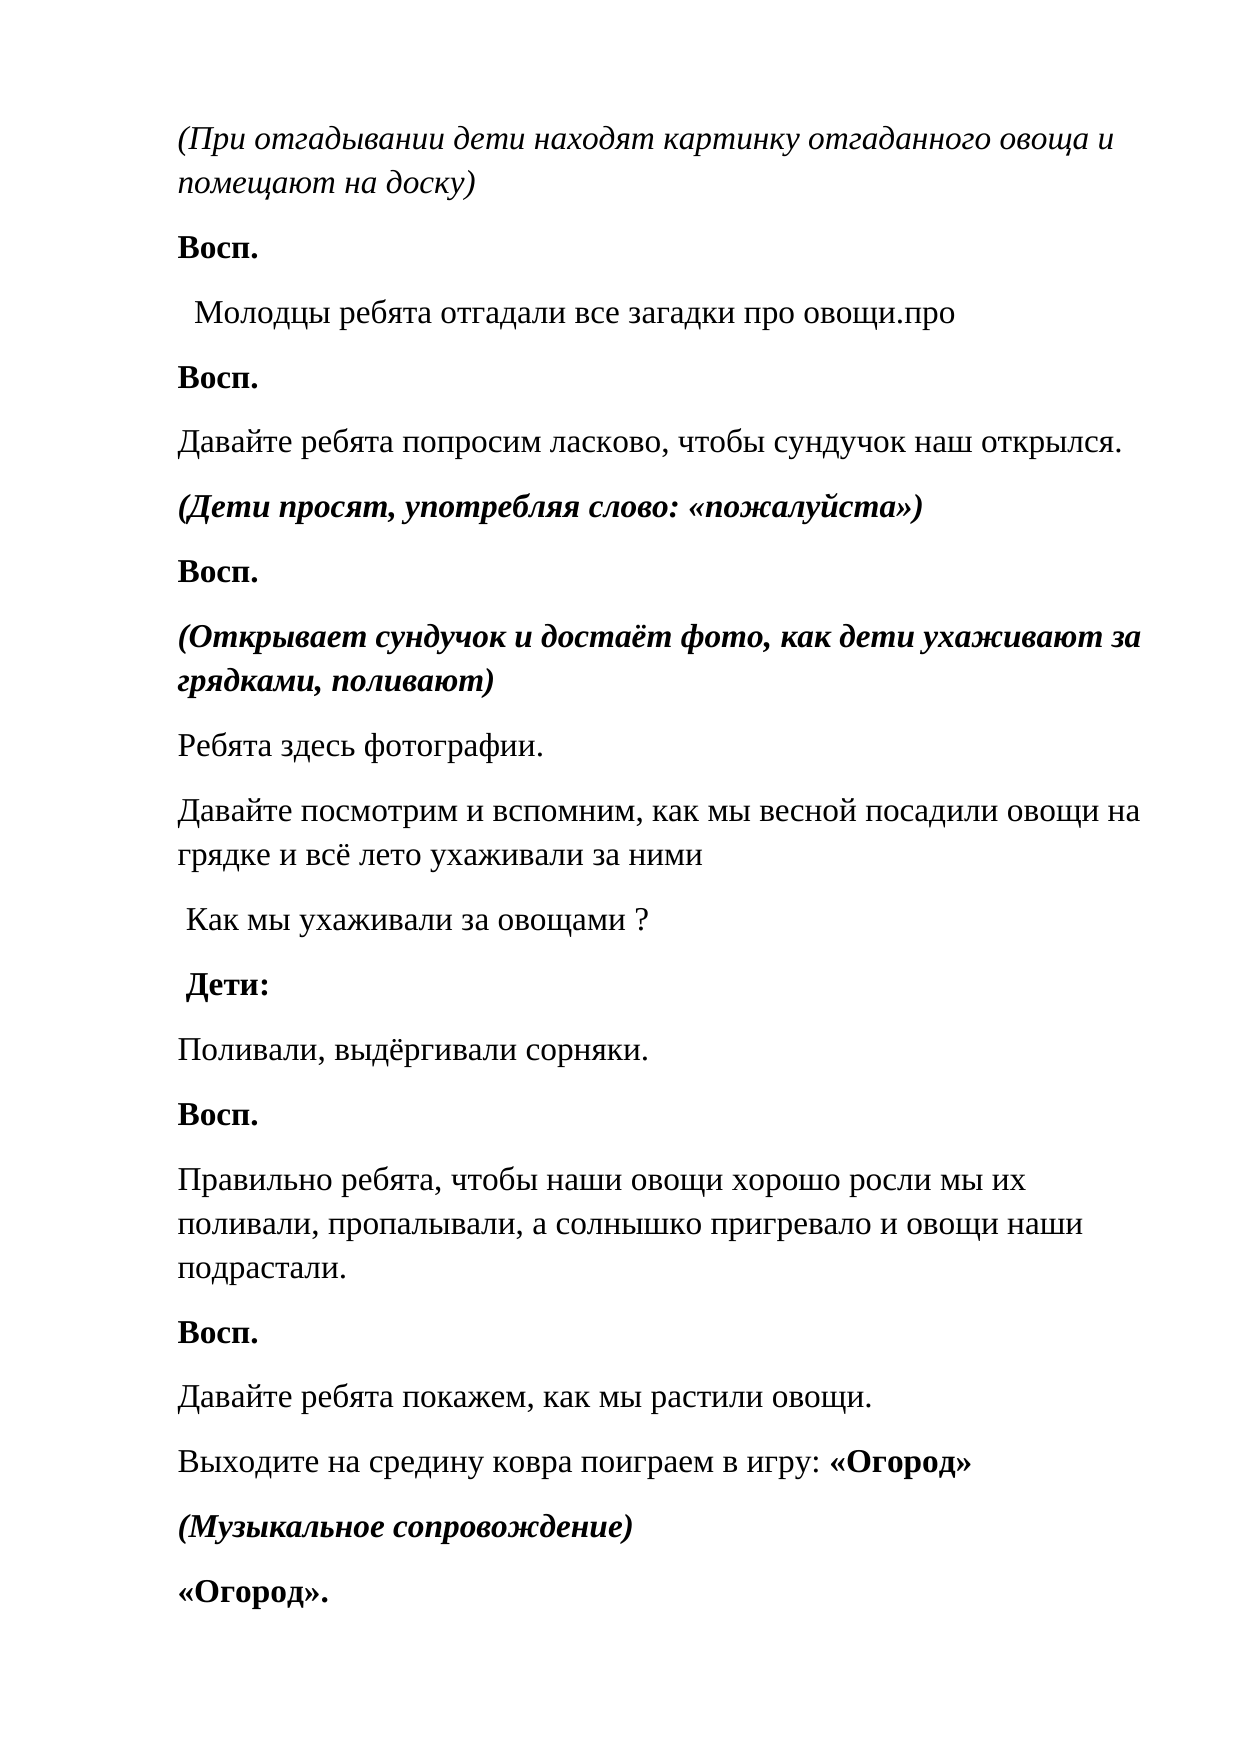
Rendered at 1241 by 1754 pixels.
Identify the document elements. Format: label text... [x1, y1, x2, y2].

text (Открывает сундучок и достаёт фото, как дети ухаживают за грядками, поливают) [177, 616, 1152, 699]
text Восп. [177, 1094, 1152, 1132]
text Восп. [177, 1312, 1152, 1350]
text Давайте посмотрим и вспомним, как мы весной посадили овощи на грядке и всё лето ухаживали за ними [177, 790, 1152, 873]
text Ребята здесь фотографии. [177, 725, 1152, 764]
text (Музыкальное сопровождение) [177, 1507, 1152, 1545]
text Выходите на средину ковра поиграем в игру: «Огород» [177, 1442, 1152, 1480]
text (При отгадывании дети находят картинку отгаданного овоща и помещают на доску) [177, 118, 1152, 201]
text Восп. [177, 227, 1152, 265]
text Давайте ребята покажем, как мы растили овощи. [177, 1377, 1152, 1415]
text Поливали, выдёргивали сорняки. [177, 1029, 1152, 1067]
text Давайте ребята попросим ласково, чтобы сундучок наш открылся. [177, 422, 1152, 460]
text «Огород». [177, 1571, 1152, 1610]
text Восп. [177, 357, 1152, 395]
text Дети: [177, 964, 1152, 1002]
text Правильно ребята, чтобы наши овощи хорошо росли мы их поливали, пропалывали, а солнышко пригревало и овощи наши подрастали. [177, 1159, 1152, 1285]
text Восп. [177, 552, 1152, 590]
text (Дети просят, употребляя слово: «пожалуйста») [177, 487, 1152, 525]
text Молодцы ребята отгадали все загадки про овощи.про [177, 292, 1152, 330]
text Как мы ухаживали за овощами ? [177, 899, 1152, 938]
